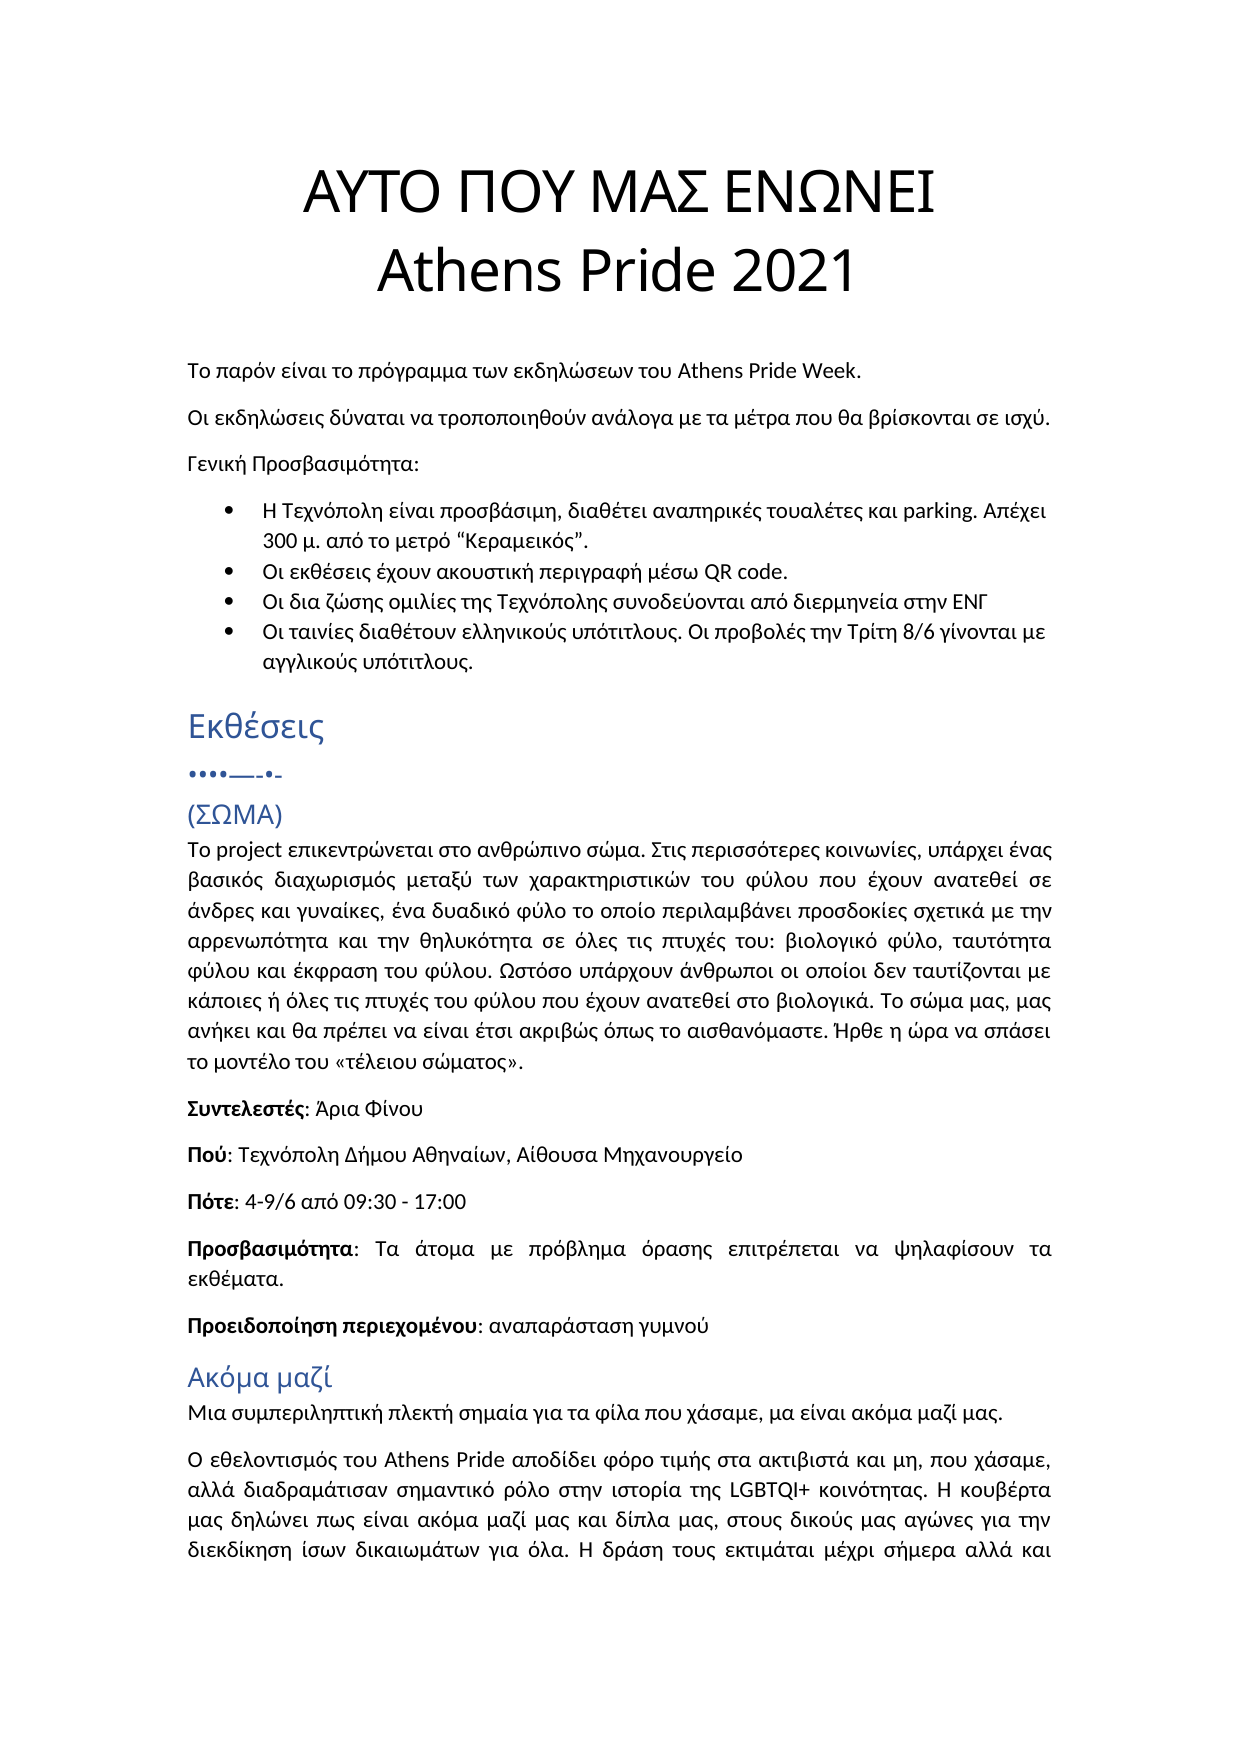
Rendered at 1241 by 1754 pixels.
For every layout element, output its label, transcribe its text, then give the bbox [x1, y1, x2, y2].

title ΑΥΤΟ ΠΟΥ ΜΑΣ ΕΝΩΝΕΙ [187, 150, 1053, 229]
list Η Τεχνόπολη είναι προσβάσιμη, διαθέτει αναπηρικές τουαλέτες και parking. Απέχει 300 μ. από τo μετρό “Κεραμεικός”. [225, 496, 1053, 555]
text Συντελεστές: Άρια Φίνου [187, 1094, 1053, 1122]
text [187, 1445, 1053, 1564]
text Οι εκδηλώσεις δύναται να τροποποιηθούν ανάλογα με τα μέτρα που θα βρίσκονται σε ισχύ. [187, 403, 1053, 431]
subtitle Ακόμα μαζί [187, 1358, 1053, 1395]
text Πότε: 4-9/6 από 09:30 - 17:00 [187, 1187, 1053, 1216]
title Athens Pride 2021 [187, 229, 1053, 309]
text Μια συμπεριληπτική πλεκτή σημαία για τα φίλα που χάσαμε, μα είναι ακόμα μαζί μας. [187, 1398, 1053, 1426]
subtitle ••••—-•- (ΣΩΜΑ) [187, 756, 1053, 832]
list Οι εκθέσεις έχουν ακουστική περιγραφή μέσω QR code. [225, 557, 1053, 585]
list Οι δια ζώσης ομιλίες της Τεχνόπολης συνοδεύονται από διερμηνεία στην ΕΝΓ [225, 587, 1053, 615]
text Γενική Προσβασιμότητα: [187, 449, 1053, 478]
subtitle Εκθέσεις [187, 703, 1053, 748]
text Το project επικεντρώνεται στο ανθρώπινο σώμα. Στις περισσότερες κοινωνίες, υπάρχει ένας βασικός διαχωρισμός μεταξύ των χαρακτηριστικών του φύλου που έχουν ανατεθεί σε άνδρες και γυναίκες, ένα δυαδικό φύλο το οποίο περιλαμβάνει προσδοκίες σχετικά με την αρρενωπότητα και την θηλυκότητα σε όλες τις πτυχές του: βιολογικό φύλο, ταυτότητα φύλου και έκφραση του φύλου. Ωστόσο υπάρχουν άνθρωποι οι οποίοι δεν ταυτίζονται με κάποιες ή όλες τις πτυχές του φύλου που έχουν ανατεθεί στο βιολογικά. Το σώμα μας, μας ανήκει και θα πρέπει να είναι έτσι ακριβώς όπως το αισθανόμαστε. Ήρθε η ώρα να σπάσει το μοντέλο του «τέλειου σώματος». [187, 835, 1053, 1075]
list Οι ταινίες διαθέτουν ελληνικούς υπότιτλους. Οι προβολές την Τρίτη 8/6 γίνονται με αγγλικούς υπότιτλους. [225, 617, 1053, 676]
text Πού: Τεχνόπολη Δήμου Αθηναίων, Αίθουσα Μηχανουργείο [187, 1141, 1053, 1169]
text Το παρόν είναι το πρόγραμμα των εκδηλώσεων του Athens Pride Week. [187, 356, 1053, 384]
text Προειδοποίηση περιεχομένου: αναπαράσταση γυμνού [187, 1311, 1053, 1339]
text Προσβασιμότητα: Τα άτομα με πρόβλημα όρασης επιτρέπεται να ψηλαφίσουν τα εκθέματα. [187, 1234, 1053, 1293]
